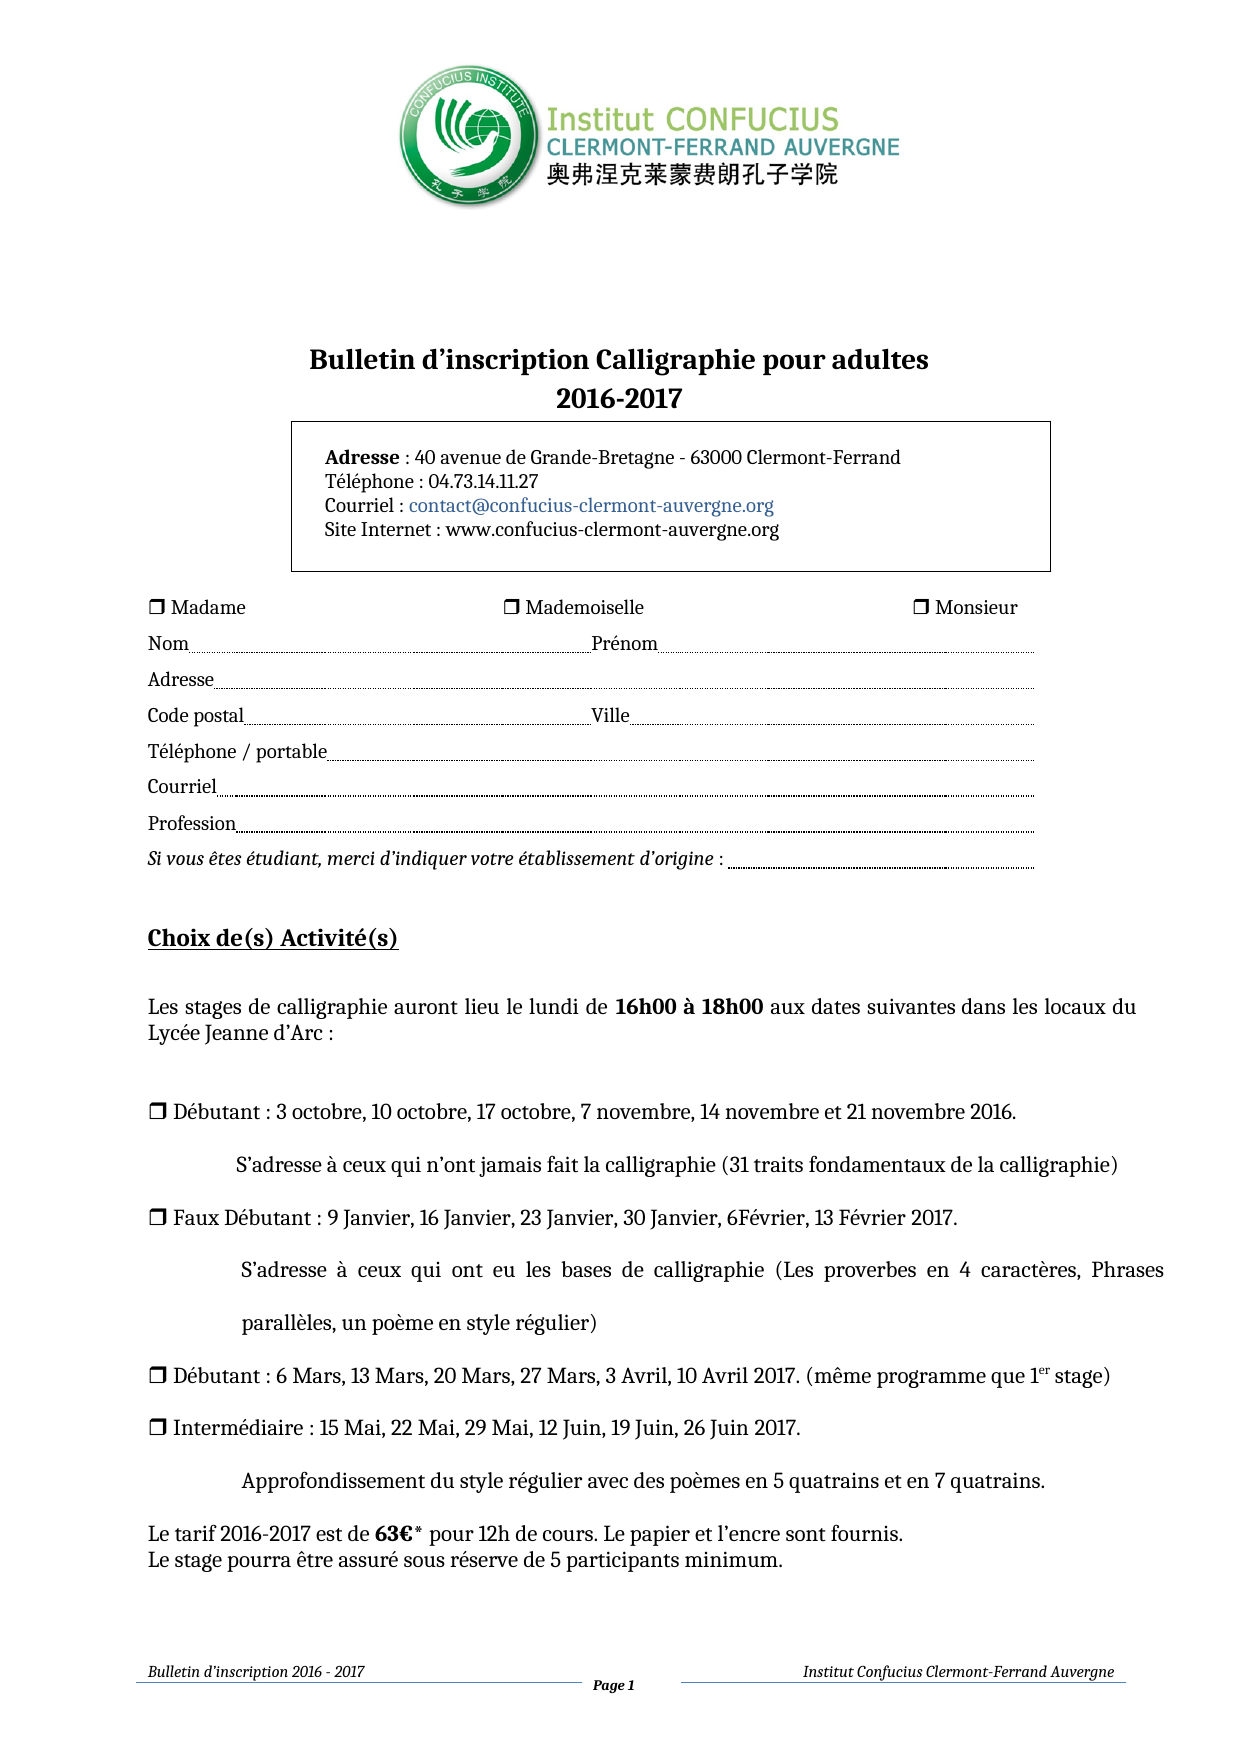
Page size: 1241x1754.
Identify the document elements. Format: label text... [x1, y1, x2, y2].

text S’adresse à ceux qui n’ont jamais fait la calligraphie (31 traits fondamentaux de la calligraphie) [148, 1152, 1167, 1178]
text Intermédiaire : 15 Mai, 22 Mai, 29 Mai, 12 Juin, 19 Juin, 26 Juin 2017. [148, 1415, 1167, 1442]
text Les stages de calligraphie auront lieu le lundi de 16h00 à 18h00 aux dates suivantes dans les locaux du Lycée Jeanne d’Arc : [148, 993, 1137, 1046]
text 2016-2017 [148, 382, 1091, 416]
text Adresse : 40 avenue de Grande-Bretagne - 63000 Clermont-Ferrand [292, 444, 1050, 468]
text Le tarif 2016-2017 est de 63€* pour 12h de cours. Le papier et l’encre sont fournis. [148, 1521, 1137, 1547]
text Code postal Ville [148, 703, 1137, 727]
text Si vous êtes étudiant, merci d’indiquer votre établissement d’origine : [148, 847, 1137, 871]
text Débutant : 3 octobre, 10 octobre, 17 octobre, 7 novembre, 14 novembre et 21 novembre 2016. [148, 1099, 1167, 1125]
text Nom Prénom [148, 631, 1137, 655]
text Madame Mademoiselle Monsieur [148, 596, 1137, 619]
text Courriel : contact@confucius-clermont-auvergne.org [292, 492, 1050, 516]
text S’adresse à ceux qui ont eu les bases de calligraphie (Les proverbes en 4 caractères, Phrases parallèles, un poème en style régulier) [241, 1257, 1167, 1336]
picture [390, 53, 909, 219]
text Site Internet : www.confucius-clermont-auvergne.org [292, 516, 1050, 571]
text Faux Débutant : 9 Janvier, 16 Janvier, 23 Janvier, 30 Janvier, 6Février, 13 Février 2017. [148, 1204, 1167, 1231]
text Profession [148, 811, 1137, 835]
text Téléphone / portable [148, 739, 1137, 763]
text Choix de(s) Activité(s) [148, 924, 1137, 953]
text Téléphone : 04.73.14.11.27 [292, 468, 1050, 492]
text Courriel [148, 775, 1137, 799]
text Adresse [148, 667, 1137, 691]
text Le stage pourra être assuré sous réserve de 5 participants minimum. [148, 1547, 1137, 1573]
text Approfondissement du style régulier avec des poèmes en 5 quatrains et en 7 quatrains. [148, 1468, 1167, 1494]
text Débutant : 6 Mars, 13 Mars, 20 Mars, 27 Mars, 3 Avril, 10 Avril 2017. (même programme que 1er stage) [148, 1362, 1167, 1389]
text Bulletin d’inscription Calligraphie pour adultes [148, 343, 1091, 377]
